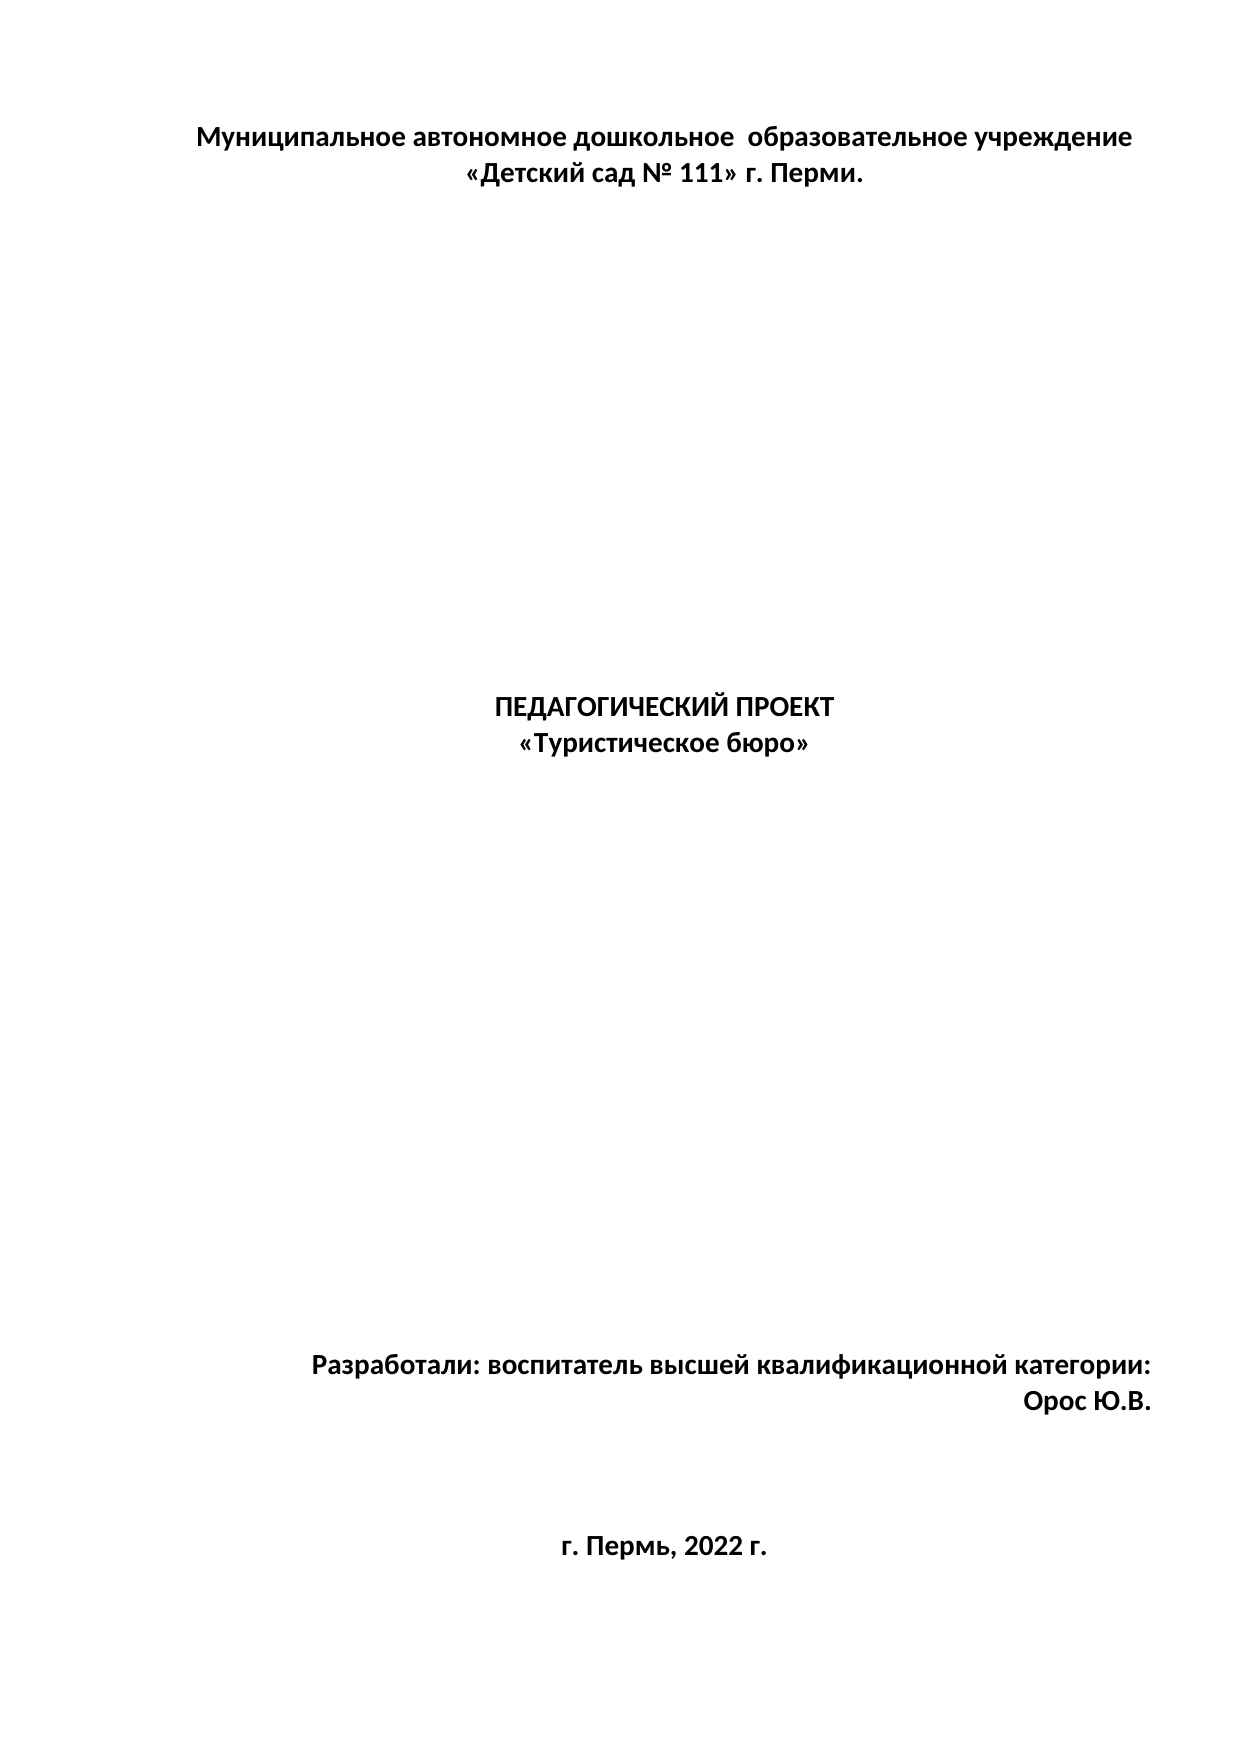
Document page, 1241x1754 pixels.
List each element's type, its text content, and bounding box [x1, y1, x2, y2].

text «Туристическое бюро» [177, 724, 1152, 759]
text Разработали: воспитатель высшей квалификационной категории: [177, 1346, 1152, 1382]
text ПЕДАГОГИЧЕСКИЙ ПРОЕКТ [177, 688, 1152, 724]
text «Детский сад № 111» г. Перми. [177, 154, 1152, 189]
text г. Пермь, 2022 г. [177, 1527, 1152, 1563]
text Орос Ю.В. [177, 1382, 1152, 1417]
text Муниципальное автономное дошкольное образовательное учреждение [177, 118, 1152, 154]
